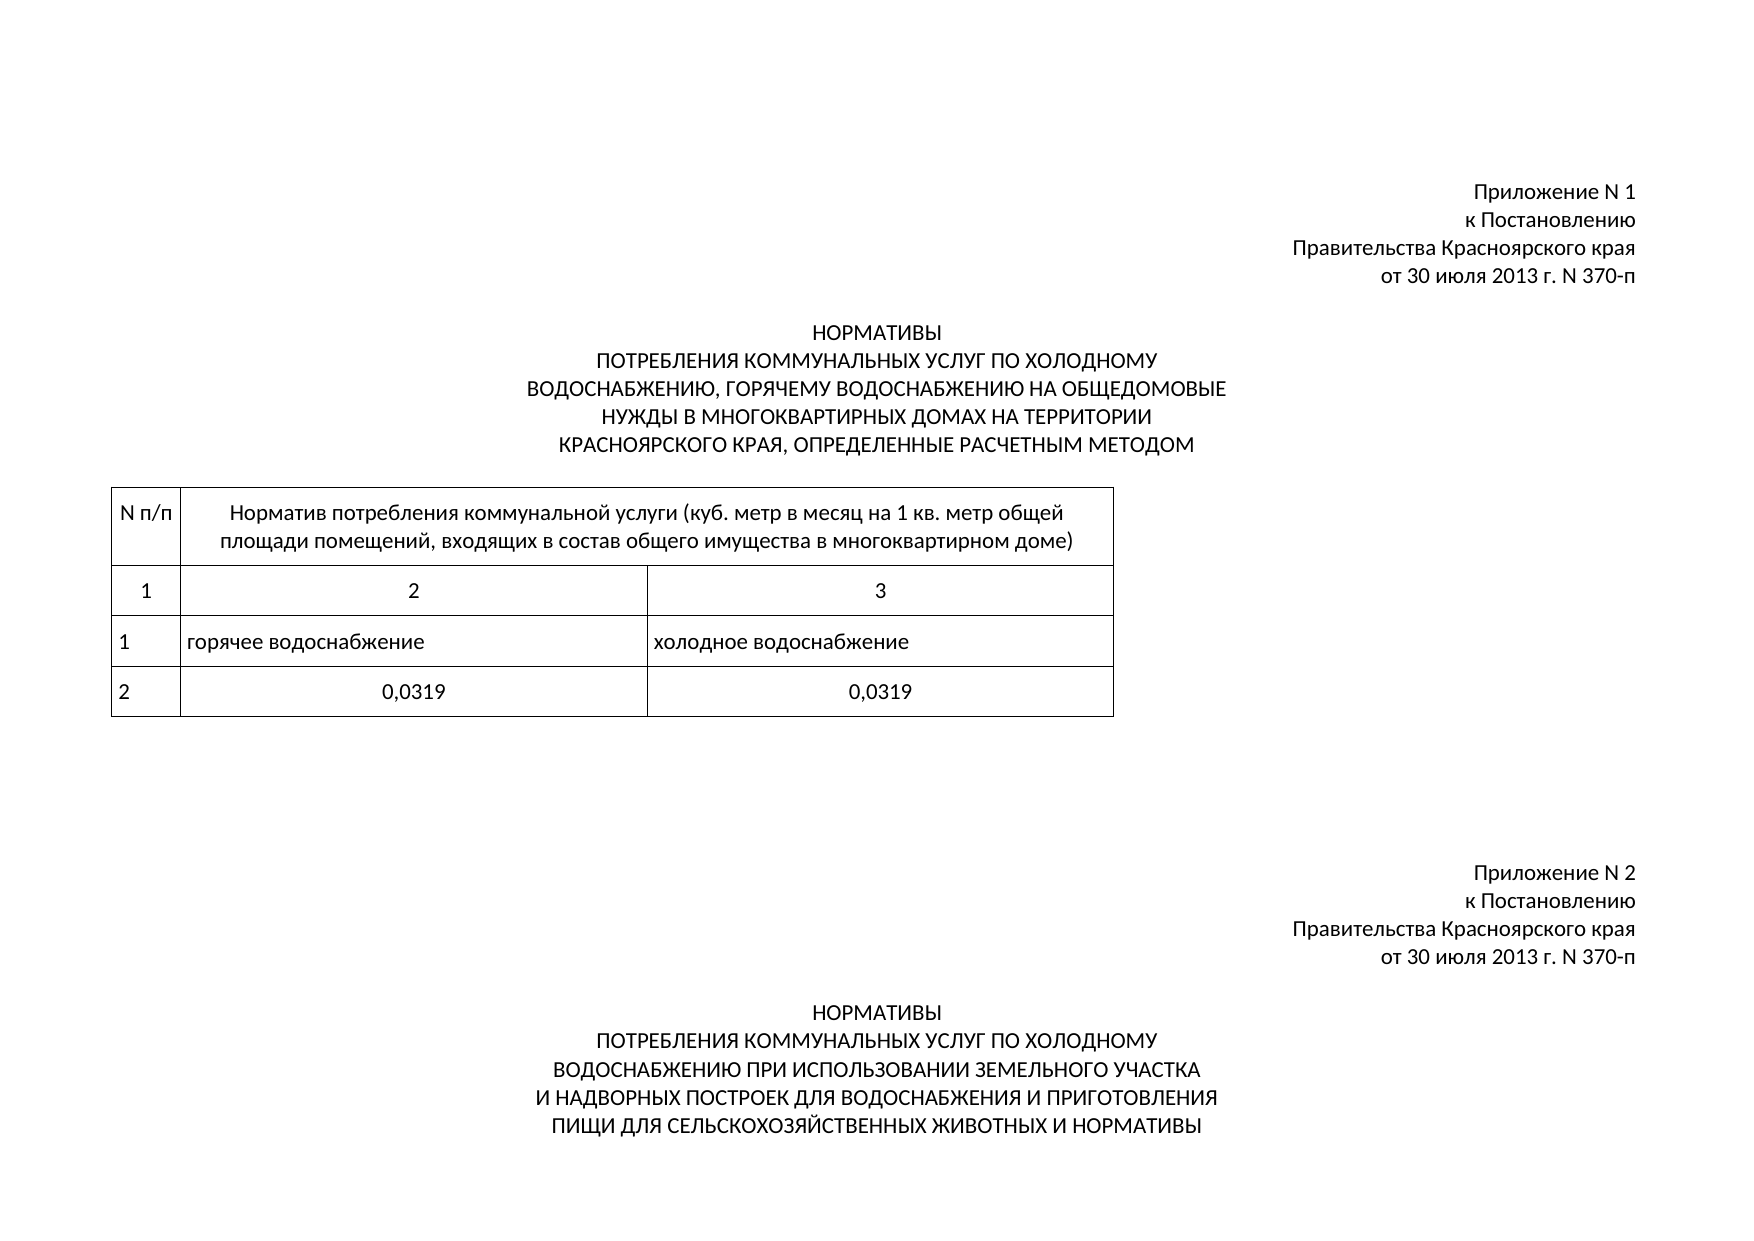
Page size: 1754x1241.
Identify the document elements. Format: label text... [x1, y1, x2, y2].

table_cell 1 [112, 616, 180, 666]
table_header Норматив потребления коммунальной услуги (куб. метр в месяц на 1 кв. метр общей площади помещений, входящих в состав общего имущества в многоквартирном доме) [181, 488, 1113, 565]
table_cell 0,0319 [181, 667, 647, 716]
text ПИЩИ ДЛЯ СЕЛЬСКОХОЗЯЙСТВЕННЫХ ЖИВОТНЫХ И НОРМАТИВЫ [118, 1111, 1636, 1139]
text НУЖДЫ В МНОГОКВАРТИРНЫХ ДОМАХ НА ТЕРРИТОРИИ [118, 402, 1636, 430]
text НОРМАТИВЫ [118, 318, 1636, 346]
table_cell горячее водоснабжение [181, 616, 647, 666]
text от 30 июля 2013 г. N 370-п [118, 942, 1636, 970]
text КРАСНОЯРСКОГО КРАЯ, ОПРЕДЕЛЕННЫЕ РАСЧЕТНЫМ МЕТОДОМ [118, 430, 1636, 458]
text к Постановлению [118, 886, 1636, 914]
text от 30 июля 2013 г. N 370-п [118, 262, 1636, 289]
table_cell 0,0319 [648, 667, 1113, 716]
text Приложение N 2 [118, 858, 1636, 886]
text Правительства Красноярского края [118, 233, 1636, 261]
text НОРМАТИВЫ [118, 998, 1636, 1027]
text к Постановлению [118, 205, 1636, 233]
table_cell 2 [181, 566, 647, 615]
text ВОДОСНАБЖЕНИЮ ПРИ ИСПОЛЬЗОВАНИИ ЗЕМЕЛЬНОГО УЧАСТКА [118, 1055, 1636, 1083]
text Правительства Красноярского края [118, 914, 1636, 942]
table_cell 3 [648, 566, 1113, 615]
text ПОТРЕБЛЕНИЯ КОММУНАЛЬНЫХ УСЛУГ ПО ХОЛОДНОМУ [118, 1027, 1636, 1055]
table_header N п/п [112, 488, 180, 565]
table_cell 1 [112, 566, 180, 615]
table_cell 2 [112, 667, 180, 716]
text ПОТРЕБЛЕНИЯ КОММУНАЛЬНЫХ УСЛУГ ПО ХОЛОДНОМУ [118, 346, 1636, 374]
text И НАДВОРНЫХ ПОСТРОЕК ДЛЯ ВОДОСНАБЖЕНИЯ И ПРИГОТОВЛЕНИЯ [118, 1083, 1636, 1111]
text Приложение N 1 [118, 177, 1636, 205]
text ВОДОСНАБЖЕНИЮ, ГОРЯЧЕМУ ВОДОСНАБЖЕНИЮ НА ОБЩЕДОМОВЫЕ [118, 374, 1636, 402]
table_cell холодное водоснабжение [648, 616, 1113, 666]
